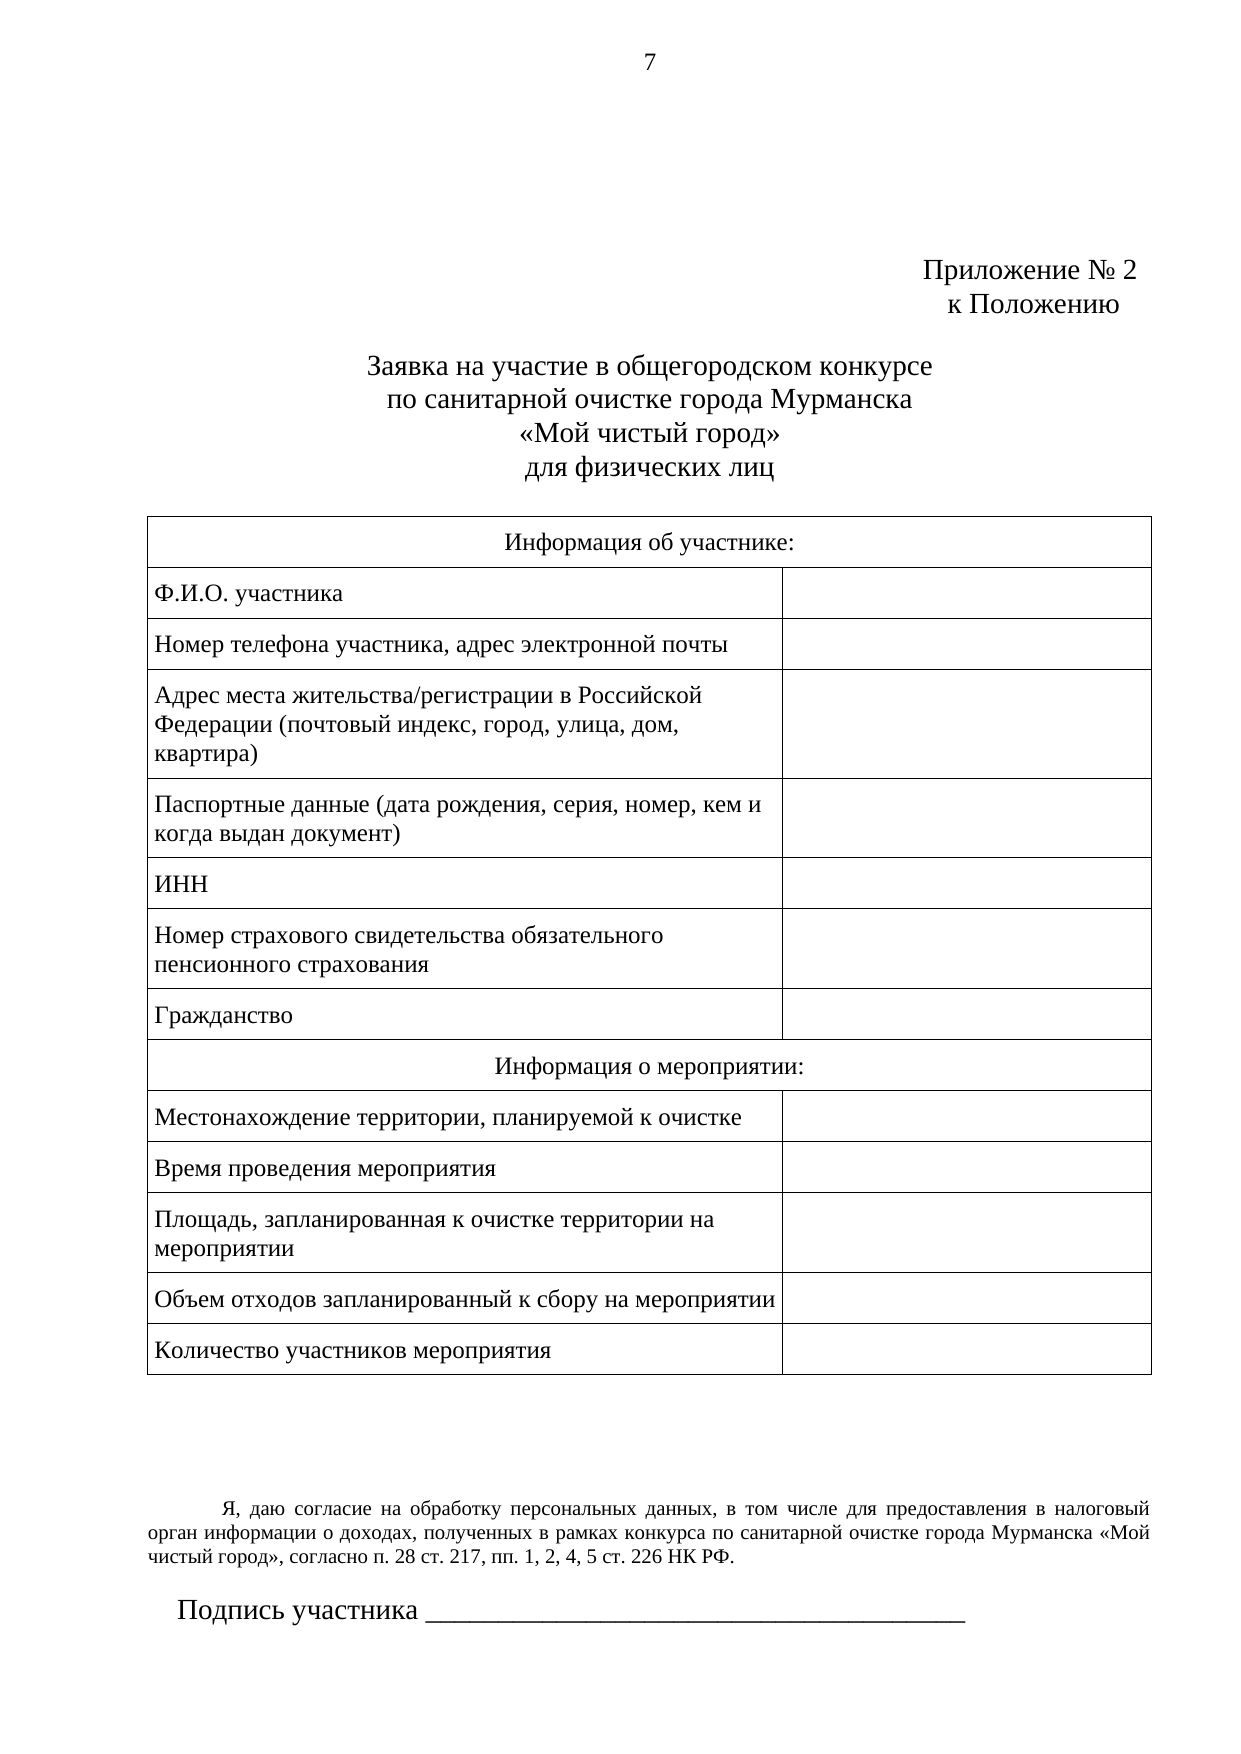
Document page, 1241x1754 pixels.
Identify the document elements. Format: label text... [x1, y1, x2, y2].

title Заявка на участие в общегородском конкурсе [148, 348, 1152, 382]
table_cell [783, 1142, 1151, 1192]
table_cell Адрес места жительства/регистрации в Российской Федерации (почтовый индекс, город, улица, дом, квартира) [148, 670, 782, 777]
table_cell Время проведения мероприятия [148, 1142, 782, 1192]
table_cell Объем отходов запланированный к сбору на мероприятии [148, 1273, 782, 1323]
table_cell [783, 909, 1151, 988]
table_cell Ф.И.О. участника [148, 568, 782, 618]
table_cell [783, 568, 1151, 618]
table_cell Количество участников мероприятия [148, 1324, 782, 1374]
text Я, даю согласие на обработку персональных данных, в том числе для предоставления в налоговый орган информации о доходах, полученных в рамках конкурса по санитарной очистке города Мурманска «Мой чистый город», согласно п. 28 ст. 217, пп. 1, 2, 4, 5 ст. 226 НК РФ. [148, 1496, 1152, 1568]
table_cell Гражданство [148, 989, 782, 1039]
table_cell [783, 1273, 1151, 1323]
table_cell Номер телефона участника, адрес электронной почты [148, 619, 782, 669]
table_cell [783, 1193, 1151, 1272]
table_cell Местонахождение территории, планируемой к очистке [148, 1091, 782, 1141]
table_cell [783, 670, 1151, 777]
table_cell ИНН [148, 858, 782, 908]
table_cell [783, 1091, 1151, 1141]
table_cell [783, 858, 1151, 908]
title для физических лиц [148, 449, 1152, 482]
title «Мой чистый город» [148, 415, 1152, 449]
table_cell [783, 989, 1151, 1039]
table_cell Информация о мероприятии: [148, 1040, 1151, 1090]
text Приложение № 2 к Положению [916, 252, 1152, 319]
table_cell [783, 1324, 1151, 1374]
table_cell Площадь, запланированная к очистке территории на мероприятии [148, 1193, 782, 1272]
table_cell [783, 619, 1151, 669]
table_header Информация об участнике: [148, 517, 1151, 567]
table_cell Номер страхового свидетельства обязательного пенсионного страхования [148, 909, 782, 988]
title по санитарной очистке города Мурманска [148, 382, 1152, 415]
text Подпись участника _____________________________________ [148, 1592, 1152, 1625]
table_cell Паспортные данные (дата рождения, серия, номер, кем и когда выдан документ) [148, 779, 782, 857]
table_cell [783, 779, 1151, 857]
